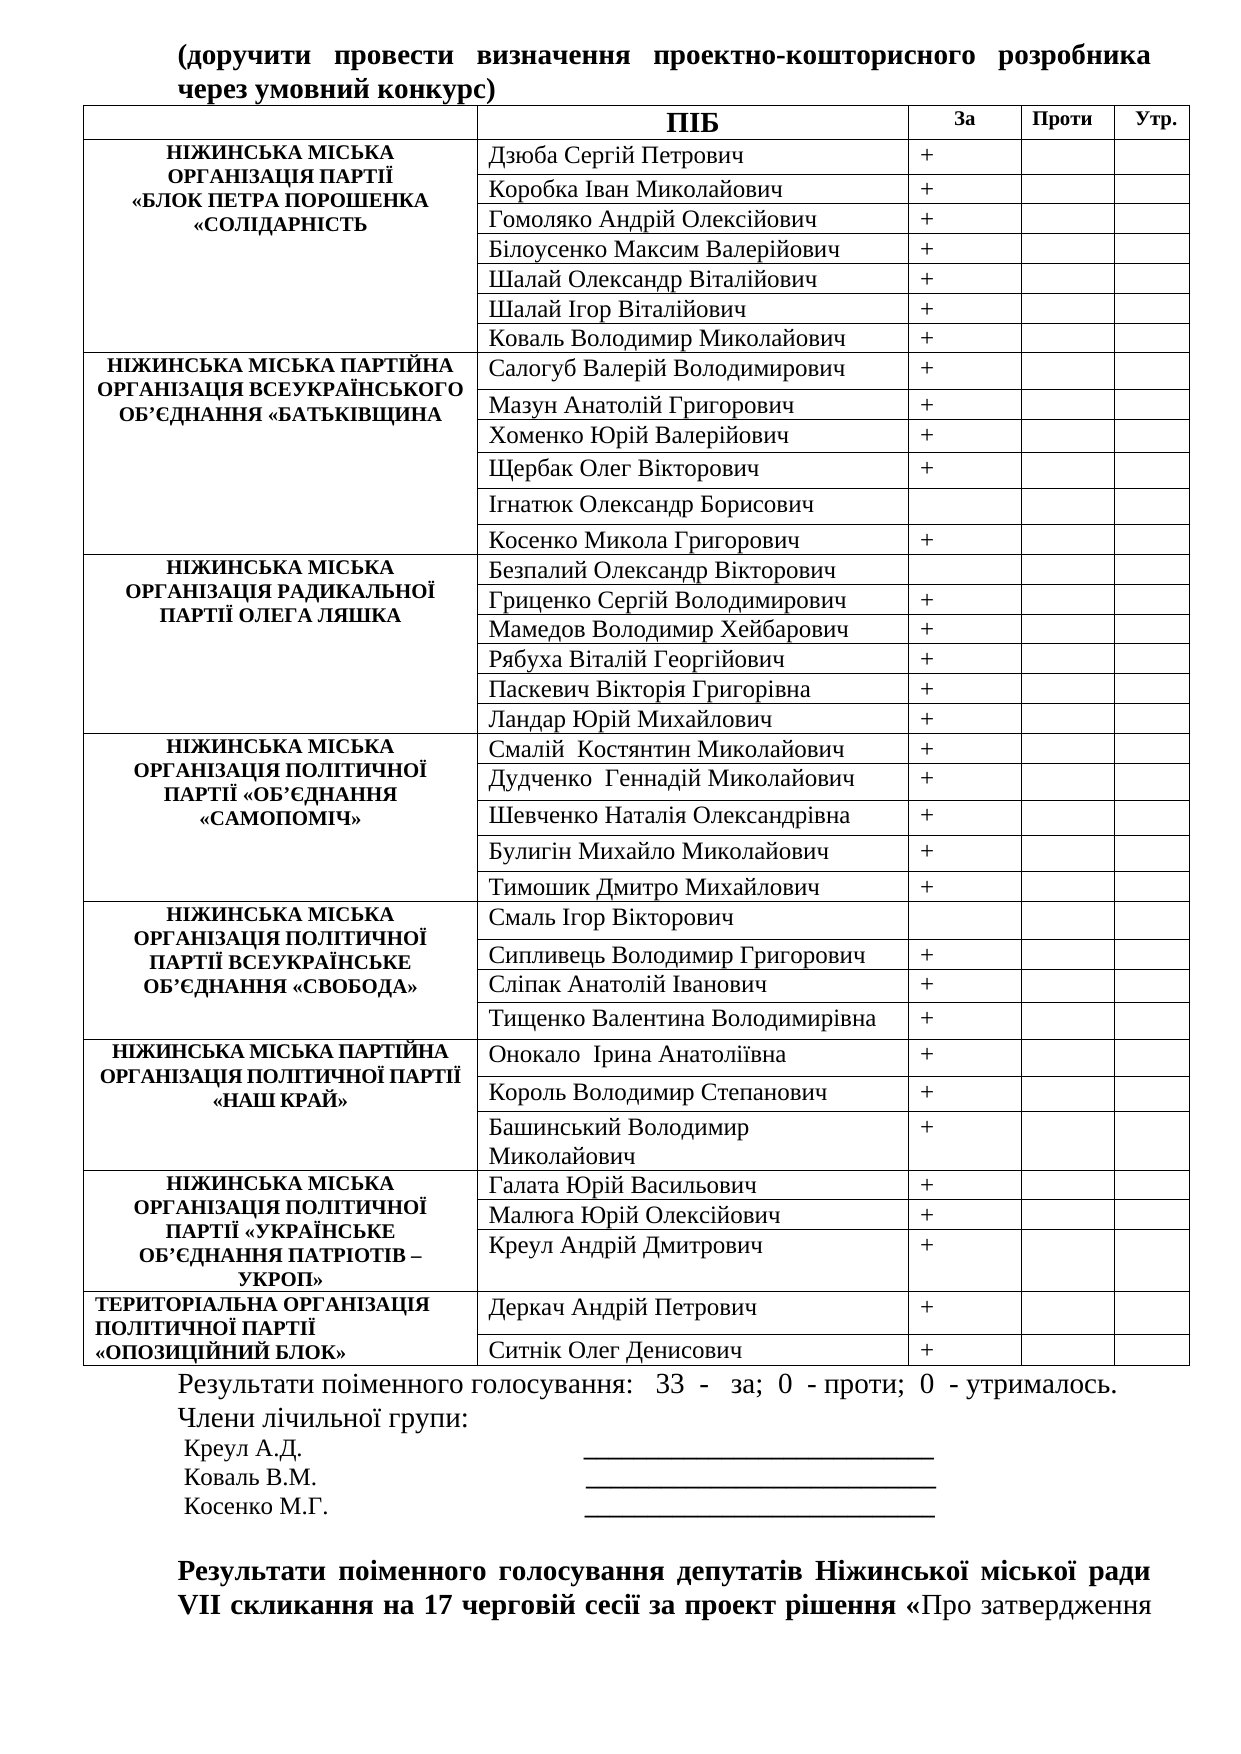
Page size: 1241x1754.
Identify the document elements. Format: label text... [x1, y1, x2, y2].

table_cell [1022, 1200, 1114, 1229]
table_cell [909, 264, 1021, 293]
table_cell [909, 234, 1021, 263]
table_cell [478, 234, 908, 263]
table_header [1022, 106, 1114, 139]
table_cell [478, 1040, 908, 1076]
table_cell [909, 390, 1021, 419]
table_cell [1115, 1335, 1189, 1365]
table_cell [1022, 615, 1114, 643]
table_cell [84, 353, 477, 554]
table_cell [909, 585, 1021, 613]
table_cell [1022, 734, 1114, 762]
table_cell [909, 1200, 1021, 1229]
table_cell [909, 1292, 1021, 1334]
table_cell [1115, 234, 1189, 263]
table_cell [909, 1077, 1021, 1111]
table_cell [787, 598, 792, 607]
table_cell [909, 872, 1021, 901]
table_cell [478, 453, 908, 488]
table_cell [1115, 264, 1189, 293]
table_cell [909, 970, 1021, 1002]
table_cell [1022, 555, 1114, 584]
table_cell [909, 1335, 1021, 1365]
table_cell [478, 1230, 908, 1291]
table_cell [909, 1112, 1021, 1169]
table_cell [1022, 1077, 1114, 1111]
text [177, 37, 1152, 104]
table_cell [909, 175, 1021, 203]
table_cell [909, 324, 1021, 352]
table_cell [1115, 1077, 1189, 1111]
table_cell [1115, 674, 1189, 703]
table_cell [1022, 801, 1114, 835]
text Результати поіменного голосування: 33 - за; 0 - проти; 0 - утрималось. [177, 1366, 1152, 1400]
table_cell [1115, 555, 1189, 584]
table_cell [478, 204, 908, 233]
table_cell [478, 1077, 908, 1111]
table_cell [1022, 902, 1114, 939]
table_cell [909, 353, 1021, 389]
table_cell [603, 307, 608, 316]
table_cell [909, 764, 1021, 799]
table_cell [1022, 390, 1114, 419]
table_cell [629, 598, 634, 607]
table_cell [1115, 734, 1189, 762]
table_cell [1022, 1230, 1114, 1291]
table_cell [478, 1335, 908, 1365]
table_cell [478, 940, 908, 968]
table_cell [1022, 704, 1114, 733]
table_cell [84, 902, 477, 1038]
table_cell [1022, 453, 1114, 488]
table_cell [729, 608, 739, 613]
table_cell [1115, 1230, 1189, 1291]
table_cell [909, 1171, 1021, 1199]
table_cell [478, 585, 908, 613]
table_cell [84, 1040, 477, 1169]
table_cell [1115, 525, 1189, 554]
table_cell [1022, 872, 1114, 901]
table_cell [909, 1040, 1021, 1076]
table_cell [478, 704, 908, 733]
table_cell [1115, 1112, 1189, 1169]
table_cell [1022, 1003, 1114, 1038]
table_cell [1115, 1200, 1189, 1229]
text Косенко М.Г. ____________________________ [177, 1491, 1152, 1520]
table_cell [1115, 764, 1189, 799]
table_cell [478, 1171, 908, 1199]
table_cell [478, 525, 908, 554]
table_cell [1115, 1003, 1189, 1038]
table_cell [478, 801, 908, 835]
text Креул А.Д. ____________________________ [177, 1433, 1152, 1462]
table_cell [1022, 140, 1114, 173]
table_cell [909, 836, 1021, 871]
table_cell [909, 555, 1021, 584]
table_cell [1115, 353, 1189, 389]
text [177, 1553, 1152, 1620]
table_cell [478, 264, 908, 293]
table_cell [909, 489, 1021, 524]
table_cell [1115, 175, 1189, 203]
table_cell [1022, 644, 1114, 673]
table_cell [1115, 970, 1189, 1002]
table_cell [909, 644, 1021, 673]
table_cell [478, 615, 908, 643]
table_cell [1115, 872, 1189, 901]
text Коваль В.М. ____________________________ [177, 1462, 1152, 1491]
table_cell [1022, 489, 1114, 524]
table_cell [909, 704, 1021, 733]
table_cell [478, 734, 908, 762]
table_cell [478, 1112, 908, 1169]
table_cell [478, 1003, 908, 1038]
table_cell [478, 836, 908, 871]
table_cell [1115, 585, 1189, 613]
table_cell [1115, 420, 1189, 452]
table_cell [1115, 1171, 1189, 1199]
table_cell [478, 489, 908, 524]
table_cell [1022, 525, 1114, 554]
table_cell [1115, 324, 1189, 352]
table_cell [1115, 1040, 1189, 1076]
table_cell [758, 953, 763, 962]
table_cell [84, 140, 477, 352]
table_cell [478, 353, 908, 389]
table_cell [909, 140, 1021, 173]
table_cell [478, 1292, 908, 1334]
text Члени лічильної групи: [177, 1400, 1152, 1433]
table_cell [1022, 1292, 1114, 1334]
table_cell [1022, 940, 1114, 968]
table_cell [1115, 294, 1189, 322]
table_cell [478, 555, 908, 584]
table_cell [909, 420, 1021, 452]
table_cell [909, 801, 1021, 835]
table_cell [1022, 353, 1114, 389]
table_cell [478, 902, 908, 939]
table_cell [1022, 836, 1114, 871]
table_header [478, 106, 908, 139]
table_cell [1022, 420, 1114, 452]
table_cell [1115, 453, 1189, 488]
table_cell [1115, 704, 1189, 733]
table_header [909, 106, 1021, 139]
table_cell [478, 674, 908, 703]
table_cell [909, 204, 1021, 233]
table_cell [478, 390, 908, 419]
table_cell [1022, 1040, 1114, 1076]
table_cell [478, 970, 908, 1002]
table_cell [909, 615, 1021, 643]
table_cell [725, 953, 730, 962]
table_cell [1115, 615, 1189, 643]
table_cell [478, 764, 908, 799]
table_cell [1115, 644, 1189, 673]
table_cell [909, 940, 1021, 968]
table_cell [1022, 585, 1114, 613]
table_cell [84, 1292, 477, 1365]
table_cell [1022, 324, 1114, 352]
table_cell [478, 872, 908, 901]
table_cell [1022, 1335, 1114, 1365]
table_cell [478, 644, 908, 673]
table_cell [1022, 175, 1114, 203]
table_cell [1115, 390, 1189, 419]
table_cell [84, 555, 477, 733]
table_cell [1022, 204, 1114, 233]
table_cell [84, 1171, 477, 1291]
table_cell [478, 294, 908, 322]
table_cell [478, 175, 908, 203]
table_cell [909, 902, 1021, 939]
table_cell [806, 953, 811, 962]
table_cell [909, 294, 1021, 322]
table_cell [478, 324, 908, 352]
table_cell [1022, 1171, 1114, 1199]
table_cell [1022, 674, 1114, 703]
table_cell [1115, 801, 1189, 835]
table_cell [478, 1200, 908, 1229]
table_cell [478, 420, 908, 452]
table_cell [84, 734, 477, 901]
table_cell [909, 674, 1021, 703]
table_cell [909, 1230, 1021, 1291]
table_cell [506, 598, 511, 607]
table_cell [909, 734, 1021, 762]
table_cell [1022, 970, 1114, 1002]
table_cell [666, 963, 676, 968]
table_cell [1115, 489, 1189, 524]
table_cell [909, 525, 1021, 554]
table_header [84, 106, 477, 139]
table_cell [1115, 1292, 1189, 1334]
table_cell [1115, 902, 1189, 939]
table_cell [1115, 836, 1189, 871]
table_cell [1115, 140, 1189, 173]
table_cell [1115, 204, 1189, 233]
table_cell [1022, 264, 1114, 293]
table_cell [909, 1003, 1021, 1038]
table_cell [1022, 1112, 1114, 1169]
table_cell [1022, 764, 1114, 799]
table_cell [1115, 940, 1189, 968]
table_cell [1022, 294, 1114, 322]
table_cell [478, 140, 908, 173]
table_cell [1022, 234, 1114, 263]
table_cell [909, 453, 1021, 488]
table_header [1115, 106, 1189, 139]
